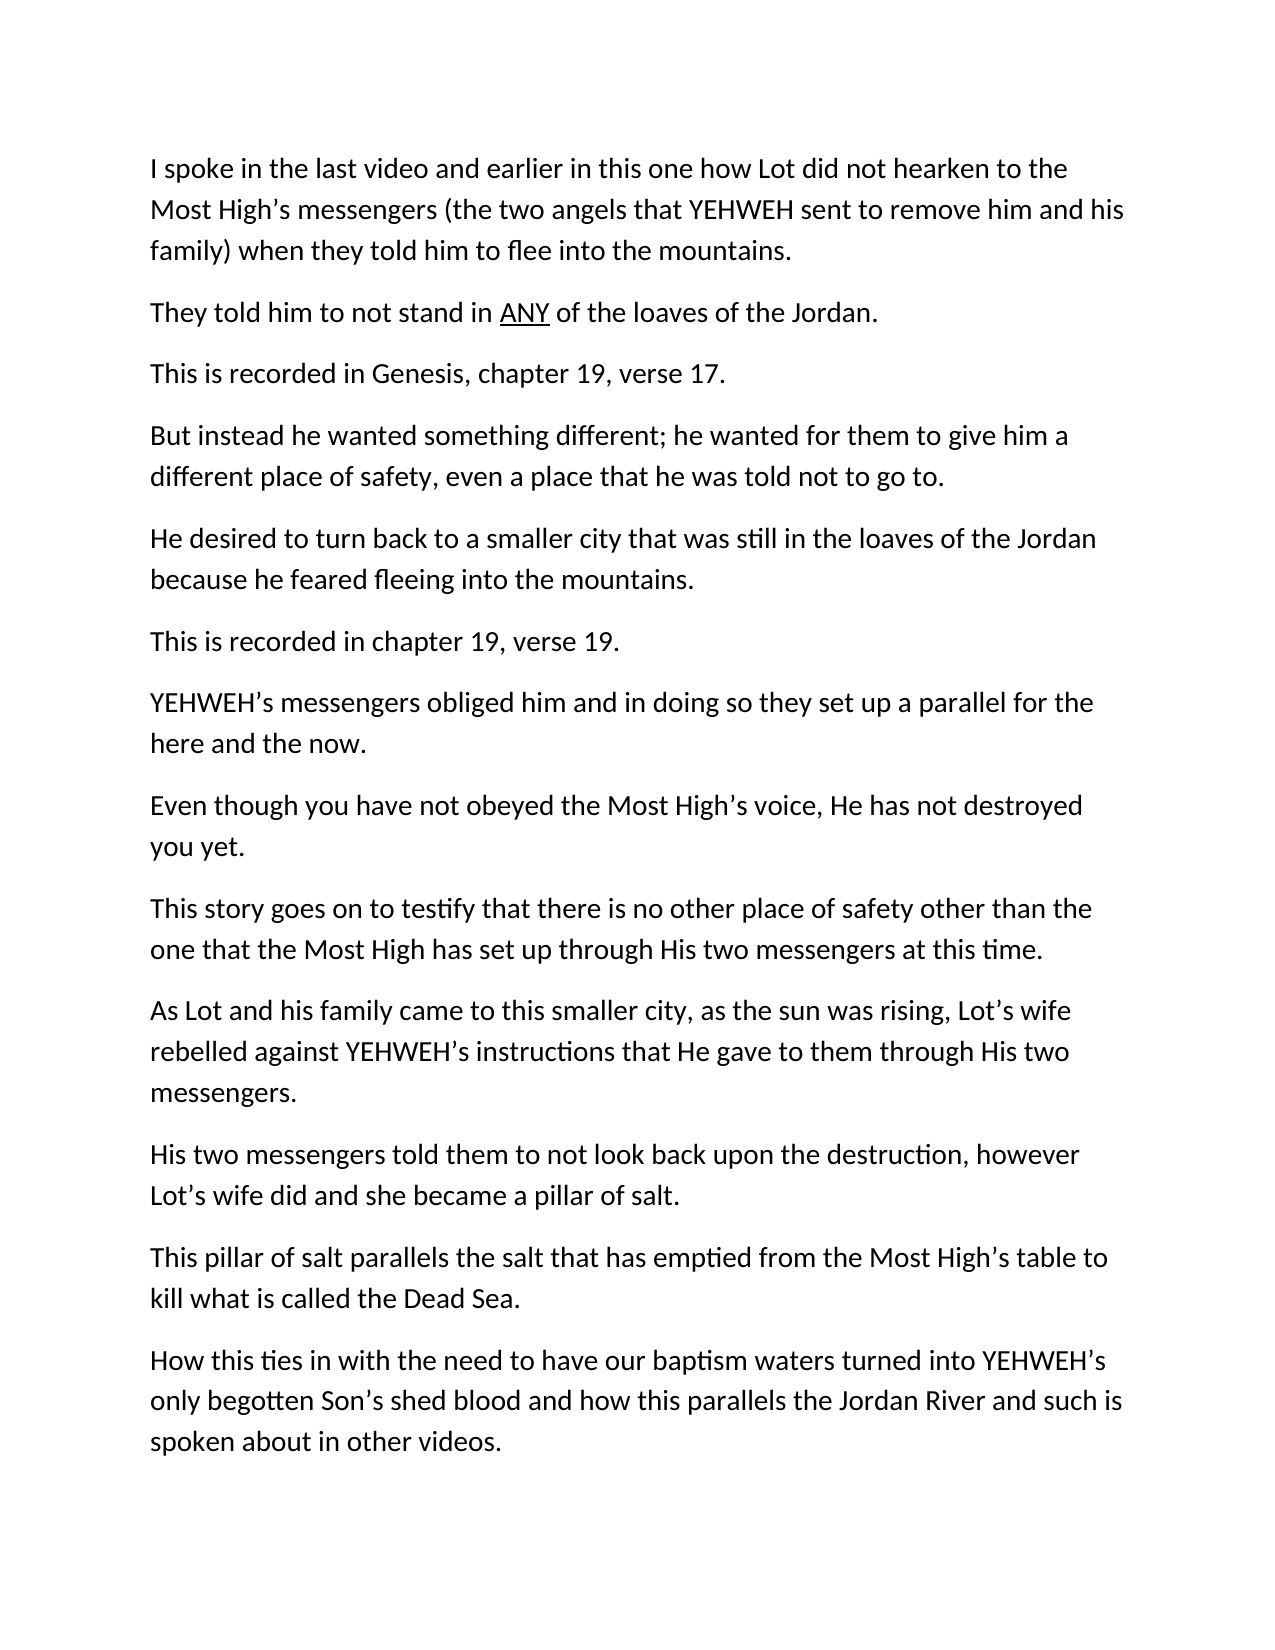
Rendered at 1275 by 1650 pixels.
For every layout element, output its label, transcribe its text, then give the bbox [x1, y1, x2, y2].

text This pillar of salt parallels the salt that has emptied from the Most High’s table to kill what is called the Dead Sea. [150, 1239, 1125, 1315]
text I spoke in the last video and earlier in this one how Lot did not hearken to the Most High’s messengers (the two angels that YEHWEH sent to remove him and his family) when they told him to flee into the mountains. [150, 150, 1125, 267]
text He desired to turn back to a smaller city that was still in the loaves of the Jordan because he feared fleeing into the mountains. [150, 520, 1125, 596]
text YEHWEH’s messengers obliged him and in doing so they set up a parallel for the here and the now. [150, 684, 1125, 761]
text His two messengers told them to not look back upon the destruction, however Lot’s wife did and she became a pillar of salt. [150, 1136, 1125, 1213]
text As Lot and his family came to this smaller city, as the sun was rising, Lot’s wife rebelled against YEHWEH’s instructions that He gave to them through His two messengers. [150, 992, 1125, 1110]
text This story goes on to testify that there is no other place of safety other than the one that the Most High has set up through His two messengers at this time. [150, 890, 1125, 966]
text They told him to not stand in ANY of the loaves of the Jordan. [150, 294, 1125, 329]
text This is recorded in Genesis, chapter 19, verse 17. [150, 355, 1125, 391]
text Even though you have not obeyed the Most High’s voice, He has not destroyed you yet. [150, 787, 1125, 864]
text This is recorded in chapter 19, verse 19. [150, 623, 1125, 658]
text How this ties in with the need to have our baptism waters turned into YEHWEH’s only begotten Son’s shed blood and how this parallels the Jordan River and such is spoken about in other videos. [150, 1342, 1125, 1459]
text But instead he wanted something different; he wanted for them to give him a different place of safety, even a place that he was told not to go to. [150, 417, 1125, 494]
